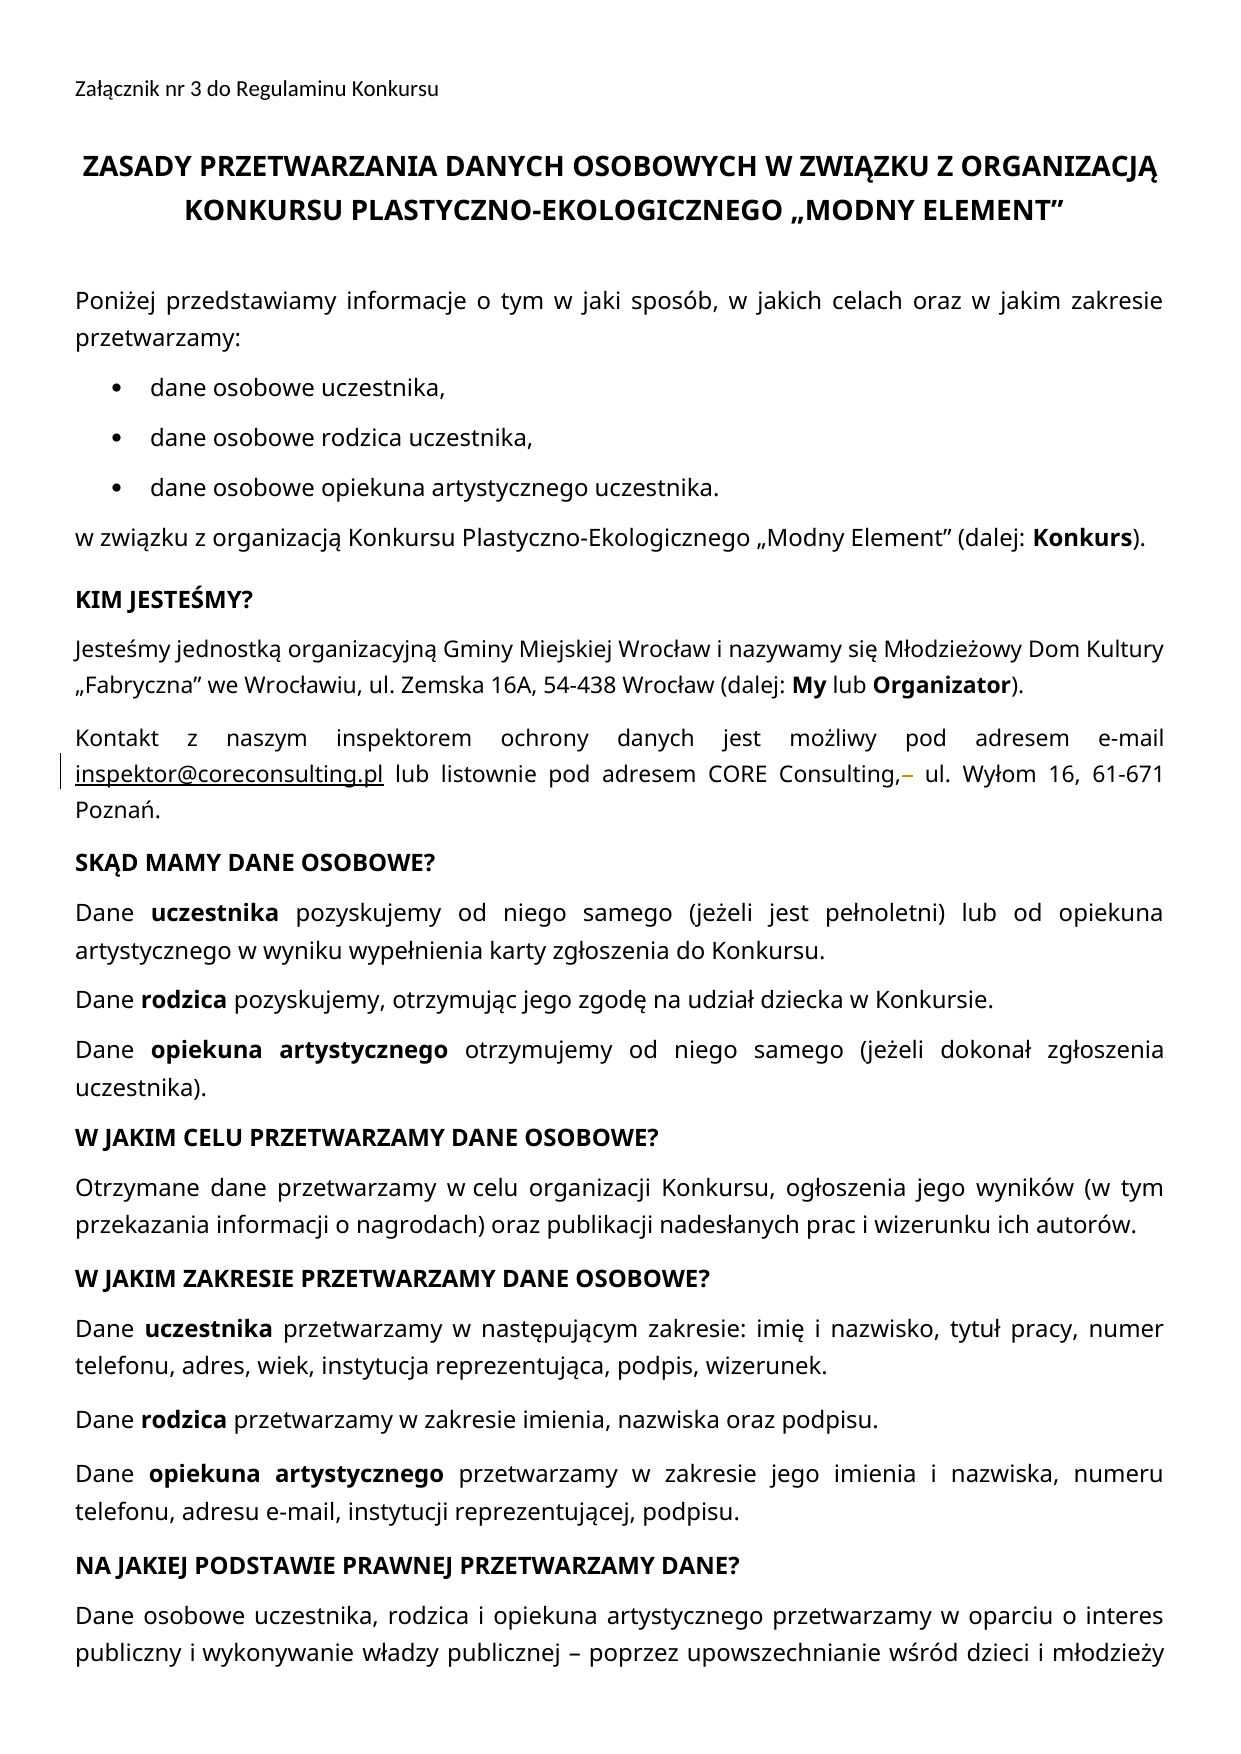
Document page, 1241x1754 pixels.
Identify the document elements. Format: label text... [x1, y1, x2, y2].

text Dane rodzica pozyskujemy, otrzymując jego zgodę na udział dziecka w Konkursie. [75, 983, 1165, 1016]
subtitle Poniżej przedstawiamy informacje o tym w jaki sposób, w jakich celach oraz w jakim zakresie przetwarzamy: [75, 284, 1165, 354]
subtitle dane osobowe uczestnika, [112, 371, 1165, 404]
text Dane opiekuna artystycznego otrzymujemy od niego samego (jeżeli dokonał zgłoszenia uczestnika). [75, 1033, 1165, 1103]
text Dane rodzica przetwarzamy w zakresie imienia, nazwiska oraz podpisu. [75, 1403, 1165, 1436]
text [75, 1599, 1165, 1669]
subtitle NA JAKIEJ PODSTAWIE PRAWNEJ PRZETWARZAMY DANE? [75, 1549, 1165, 1581]
text Dane opiekuna artystycznego przetwarzamy w zakresie jego imienia i nazwiska, numeru telefonu, adresu e-mail, instytucji reprezentującej, podpisu. [75, 1457, 1165, 1527]
text Kontakt z naszym inspektorem ochrony danych jest możliwy pod adresem e-mail inspektor@coreconsulting.pl lub listownie pod adresem CORE Consulting, ul. Wyłom 16, 61-671 Poznań. [75, 722, 1165, 825]
subtitle W JAKIM ZAKRESIE PRZETWARZAMY DANE OSOBOWE? [75, 1262, 1165, 1294]
subtitle SKĄD MAMY DANE OSOBOWE? [75, 846, 1165, 879]
text Otrzymane dane przetwarzamy w celu organizacji Konkursu, ogłoszenia jego wyników (w tym przekazania informacji o nagrodach) oraz publikacji nadesłanych prac i wizerunku ich autorów. [75, 1170, 1165, 1240]
text Dane uczestnika przetwarzamy w następującym zakresie: imię i nazwisko, tytuł pracy, numer telefonu, adres, wiek, instytucja reprezentująca, podpis, wizerunek. [75, 1312, 1165, 1382]
text ZASADY PRZETWARZANIA DANYCH OSOBOWYCH W ZWIĄZKU Z ORGANIZACJĄ [75, 146, 1165, 184]
subtitle W JAKIM CELU PRZETWARZAMY DANE OSOBOWE? [75, 1121, 1165, 1153]
text KONKURSU PLASTYCZNO-EKOLOGICZNEGO „MODNY ELEMENT” [75, 190, 1165, 228]
subtitle KIM JESTEŚMY? [75, 583, 1165, 616]
subtitle dane osobowe opiekuna artystycznego uczestnika. [112, 471, 1165, 503]
text Dane uczestnika pozyskujemy od niego samego (jeżeli jest pełnoletni) lub od opiekuna artystycznego w wyniku wypełnienia karty zgłoszenia do Konkursu. [75, 896, 1165, 966]
subtitle dane osobowe rodzica uczestnika, [112, 421, 1165, 454]
text Jesteśmy jednostką organizacyjną Gminy Miejskiej Wrocław i nazywamy się Młodzieżowy Dom Kultury „Fabryczna” we Wrocławiu, ul. Zemska 16A, 54-438 Wrocław (dalej: My lub Organizator). [75, 633, 1165, 700]
subtitle w związku z organizacją Konkursu Plastyczno-Ekologicznego „Modny Element” (dalej: Konkurs). [75, 521, 1165, 553]
